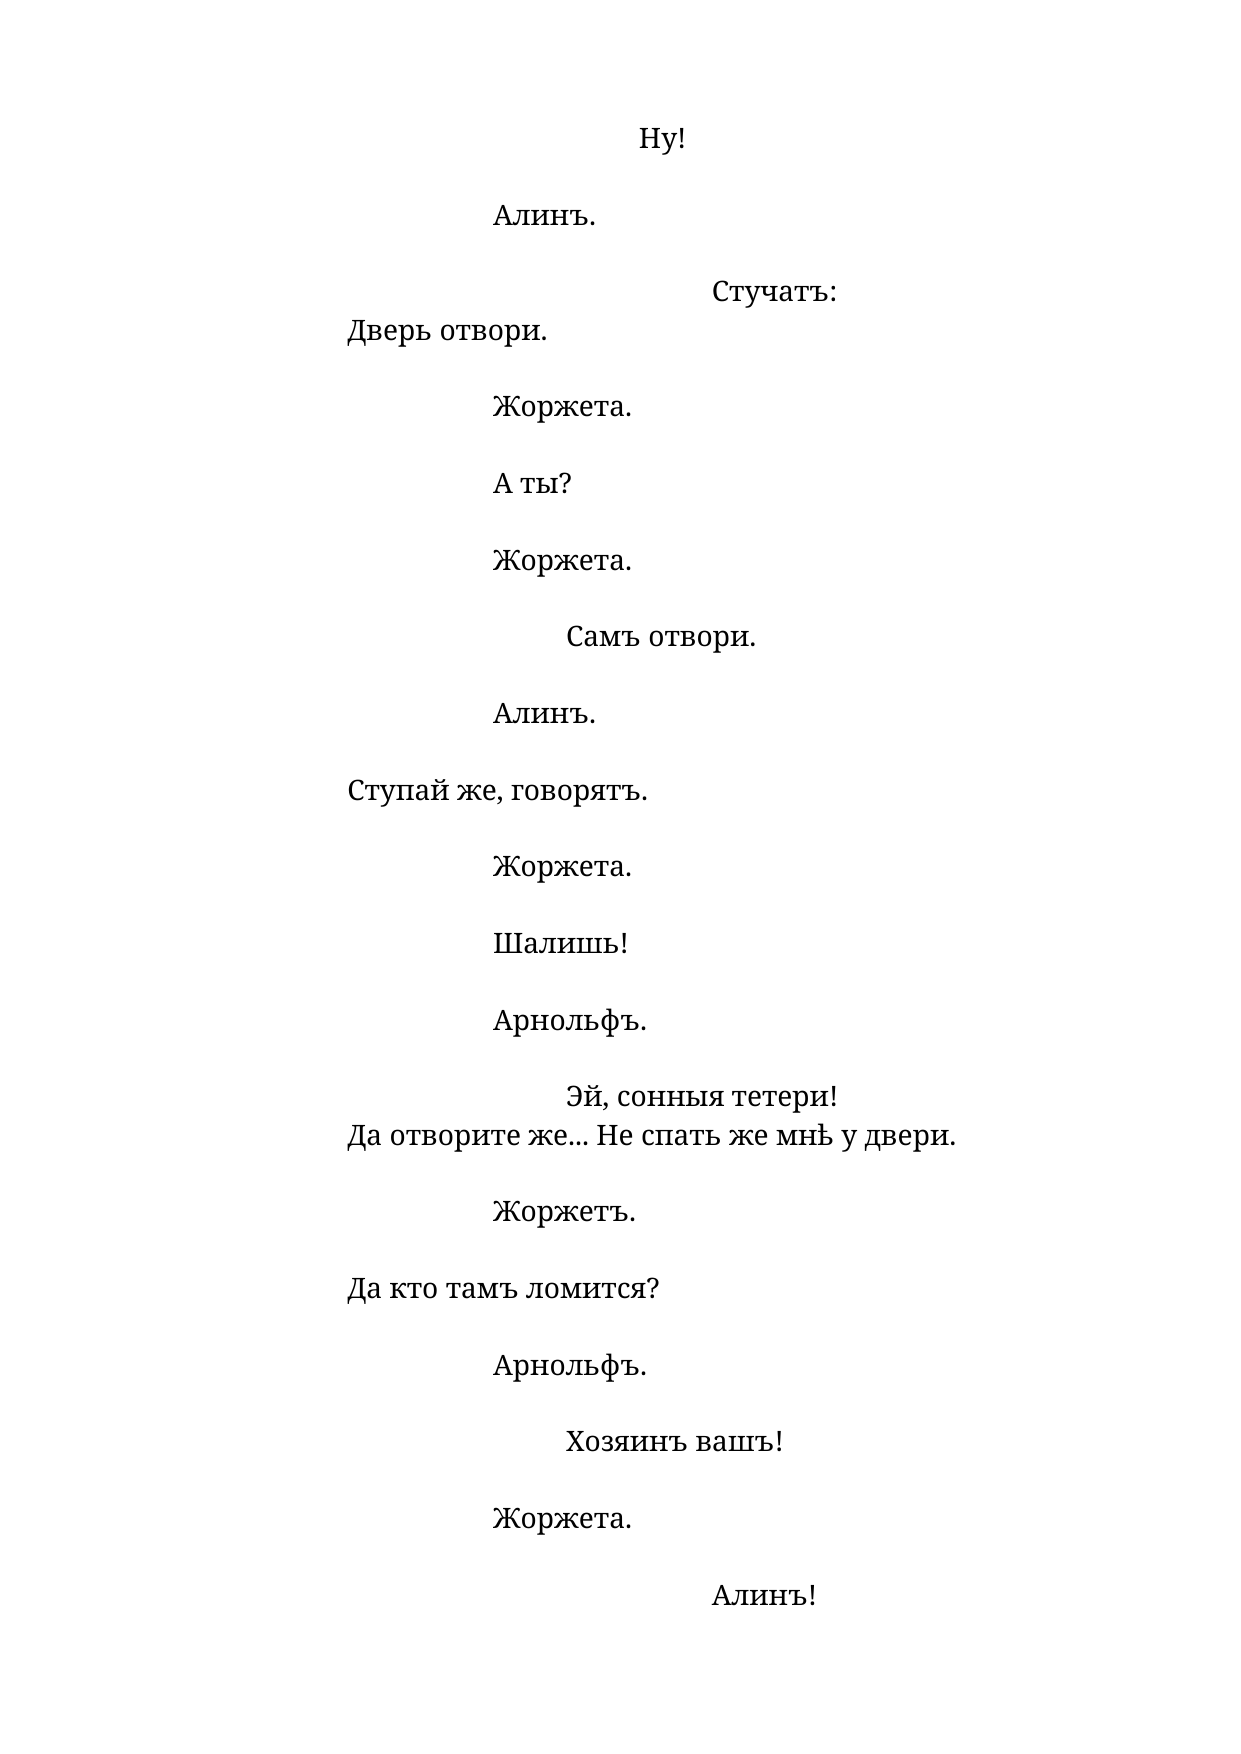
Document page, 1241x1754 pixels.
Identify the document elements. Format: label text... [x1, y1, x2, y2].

text Стучатъ: [252, 271, 1152, 310]
text Ступай же, говорятъ. [252, 770, 1152, 808]
text Жоржета. [252, 540, 1152, 578]
text Арнольфъ. [252, 1345, 1152, 1383]
text Жоржета. [252, 386, 1152, 425]
text Алинъ. [252, 693, 1152, 731]
text Самъ отвори. [252, 616, 1152, 655]
text Жоржетъ. [252, 1191, 1152, 1230]
text Да отворите же... Не спать же мнѣ у двери. [252, 1115, 1152, 1153]
text Шалишь! [252, 923, 1152, 961]
text Эй, сонныя тетери! [252, 1076, 1152, 1115]
text Жоржета. [252, 1498, 1152, 1536]
text Хозяинъ вашъ! [252, 1421, 1152, 1460]
text Ну! [252, 118, 1152, 156]
text Алинъ! [252, 1575, 1152, 1613]
text Да кто тамъ ломится? [252, 1268, 1152, 1306]
text А ты? [252, 463, 1152, 501]
text Дверь отвори. [252, 310, 1152, 348]
text Арнольфъ. [252, 1000, 1152, 1038]
text Жоржета. [252, 846, 1152, 885]
text Алинъ. [252, 195, 1152, 233]
